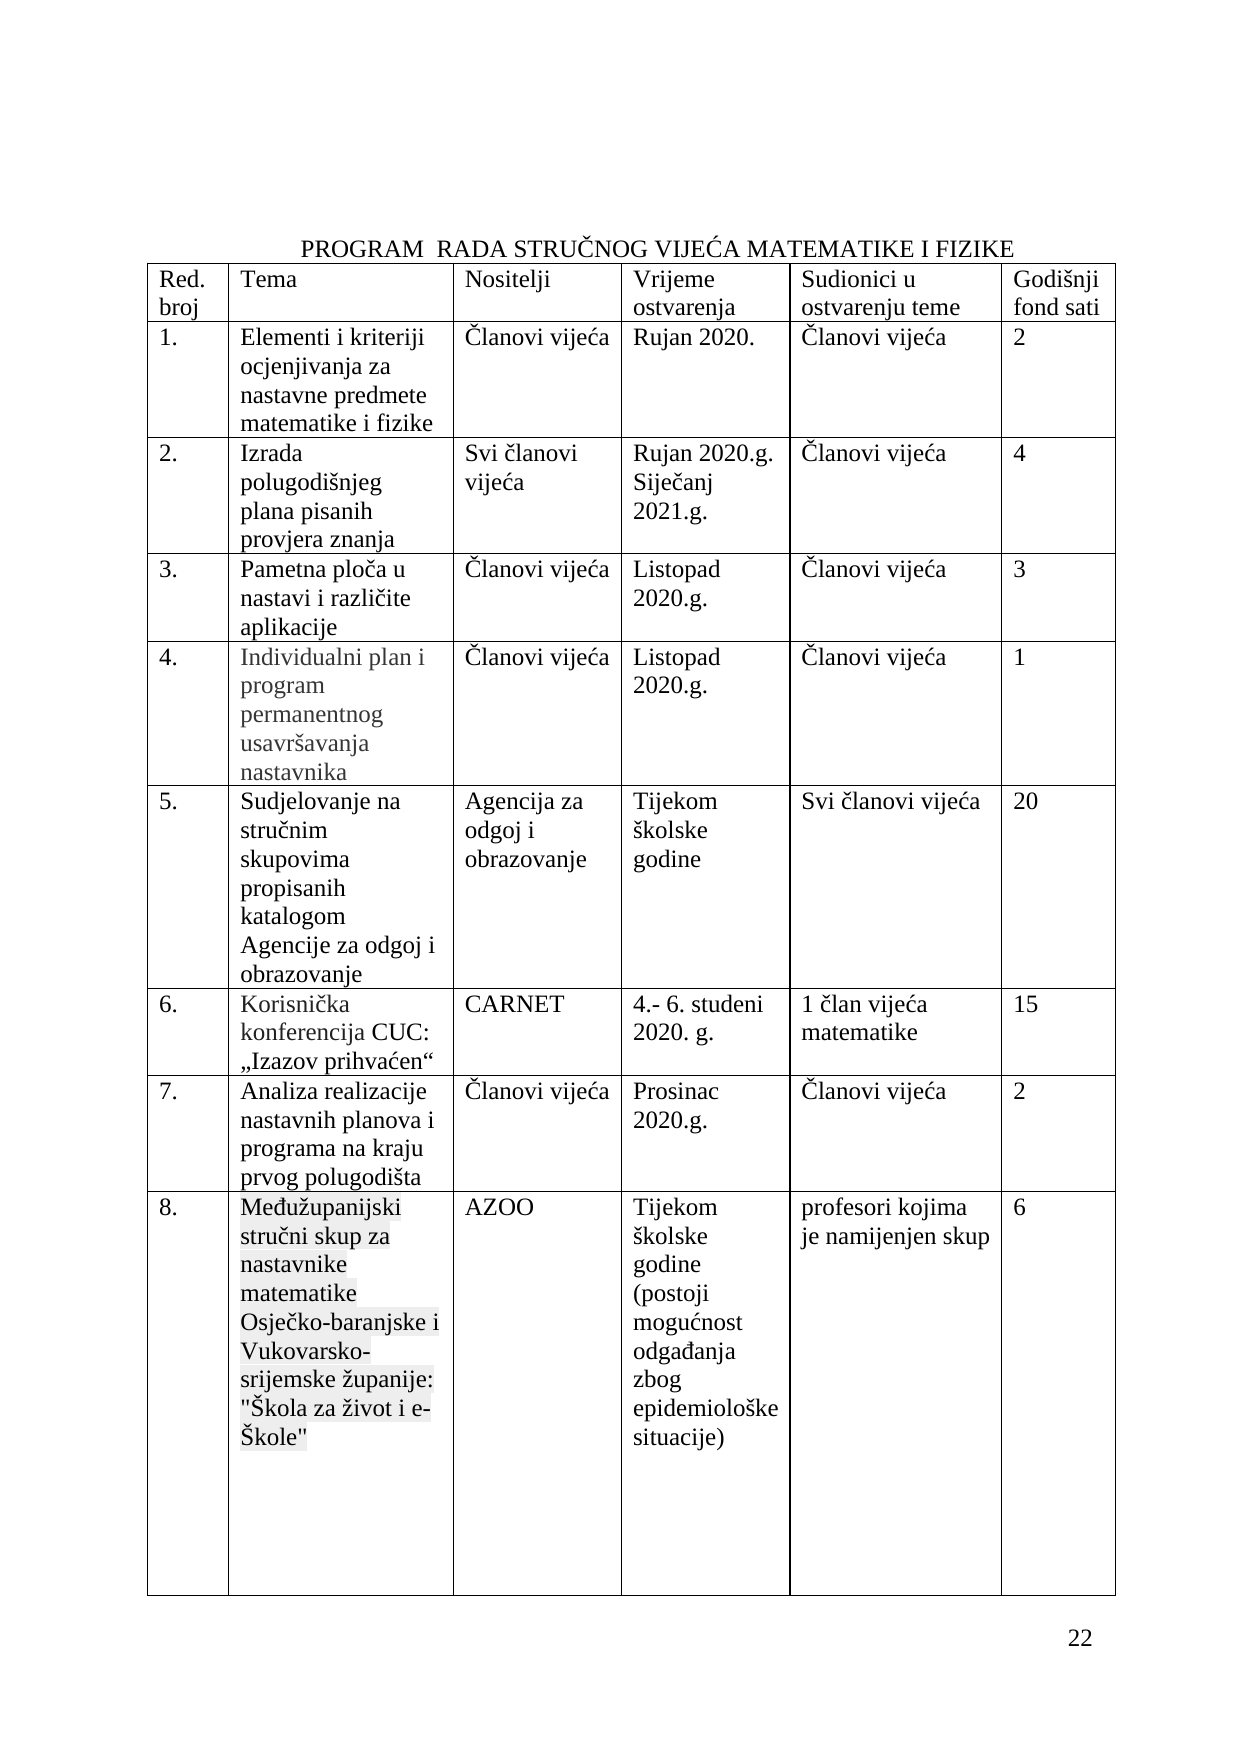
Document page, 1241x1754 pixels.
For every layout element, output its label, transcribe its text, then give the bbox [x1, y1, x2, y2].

table_cell Prosinac 2020.g. [622, 1076, 789, 1191]
table_cell 6 [1002, 1192, 1115, 1594]
table_cell 4. [148, 642, 228, 785]
table_cell Listopad 2020.g. [622, 642, 789, 785]
table_cell 1 [1002, 642, 1115, 785]
table_cell 1. [148, 322, 228, 437]
table_header Nositelji [454, 264, 621, 321]
table_cell 4 [1002, 438, 1115, 553]
table_cell Analiza realizacije nastavnih planova i programa na kraju prvog polugodišta [229, 1076, 453, 1191]
table_cell Članovi vijeća [791, 1076, 1001, 1191]
table_cell Tijekom školske godine [622, 786, 789, 988]
table_cell Sudjelovanje na stručnim skupovima propisanih katalogom Agencije za odgoj i obrazovanje [229, 786, 453, 988]
table_cell 3 [1002, 554, 1115, 641]
table_cell Članovi vijeća [454, 322, 621, 437]
table_header Vrijeme ostvarenja [622, 264, 789, 321]
table_header Red. broj [148, 264, 228, 321]
table_cell 2. [148, 438, 228, 553]
table_cell Svi članovi vijeća [454, 438, 621, 553]
table_cell 2 [1002, 1076, 1115, 1191]
table_cell 1 član vijeća matematike [791, 989, 1001, 1075]
table_cell Tijekom školske godine (postoji mogućnost odgađanja zbog epidemiološke situacije) [622, 1192, 789, 1594]
table_cell Svi članovi vijeća [791, 786, 1001, 988]
table_cell Članovi vijeća [791, 322, 1001, 437]
table_cell 5. [148, 786, 228, 988]
table_cell Članovi vijeća [791, 554, 1001, 641]
table_header Tema [229, 264, 453, 321]
table_cell Elementi i kriteriji ocjenjivanja za nastavne predmete matematike i fizike [229, 322, 453, 437]
table_cell 4.- 6. studeni 2020. g. [622, 989, 789, 1075]
table_cell profesori kojima je namijenjen skup [791, 1192, 1001, 1594]
table_cell Agencija za odgoj i obrazovanje [454, 786, 621, 988]
table_cell 2 [1002, 322, 1115, 437]
table_cell Rujan 2020.g. Siječanj 2021.g. [622, 438, 789, 553]
table_cell Članovi vijeća [454, 1076, 621, 1191]
table_cell Rujan 2020. [622, 322, 789, 437]
table_cell Članovi vijeća [454, 642, 621, 785]
table_cell AZOO [454, 1192, 621, 1594]
table_cell 3. [148, 554, 228, 641]
table_header Godišnji fond sati [1002, 264, 1115, 321]
table_cell Članovi vijeća [791, 642, 1001, 785]
table_cell Međužupanijski stručni skup za nastavnike matematike Osječko-baranjske i Vukovarsko-srijemske županije: "Škola za život i e-Škole" [229, 1192, 453, 1594]
table_cell 20 [1002, 786, 1115, 988]
table_cell CARNET [454, 989, 621, 1075]
table_header Sudionici u ostvarenju teme [791, 264, 1001, 321]
table_cell Korisnička konferencija CUC: „Izazov prihvaćen“ [229, 989, 453, 1075]
table_cell Izrada polugodišnjeg plana pisanih provjera znanja [229, 438, 453, 553]
table_cell Članovi vijeća [791, 438, 1001, 553]
table_cell Članovi vijeća [454, 554, 621, 641]
table_cell Listopad 2020.g. [622, 554, 789, 641]
text PROGRAM RADA STRUČNOG VIJEĆA MATEMATIKE I FIZIKE [148, 234, 1093, 263]
table_cell 8. [148, 1192, 228, 1594]
table_cell 6. [148, 989, 228, 1075]
table_cell Individualni plan i program permanentnog usavršavanja nastavnika [229, 642, 453, 785]
table_cell 15 [1002, 989, 1115, 1075]
table_cell Pametna ploča u nastavi i različite aplikacije [229, 554, 453, 641]
table_cell 7. [148, 1076, 228, 1191]
